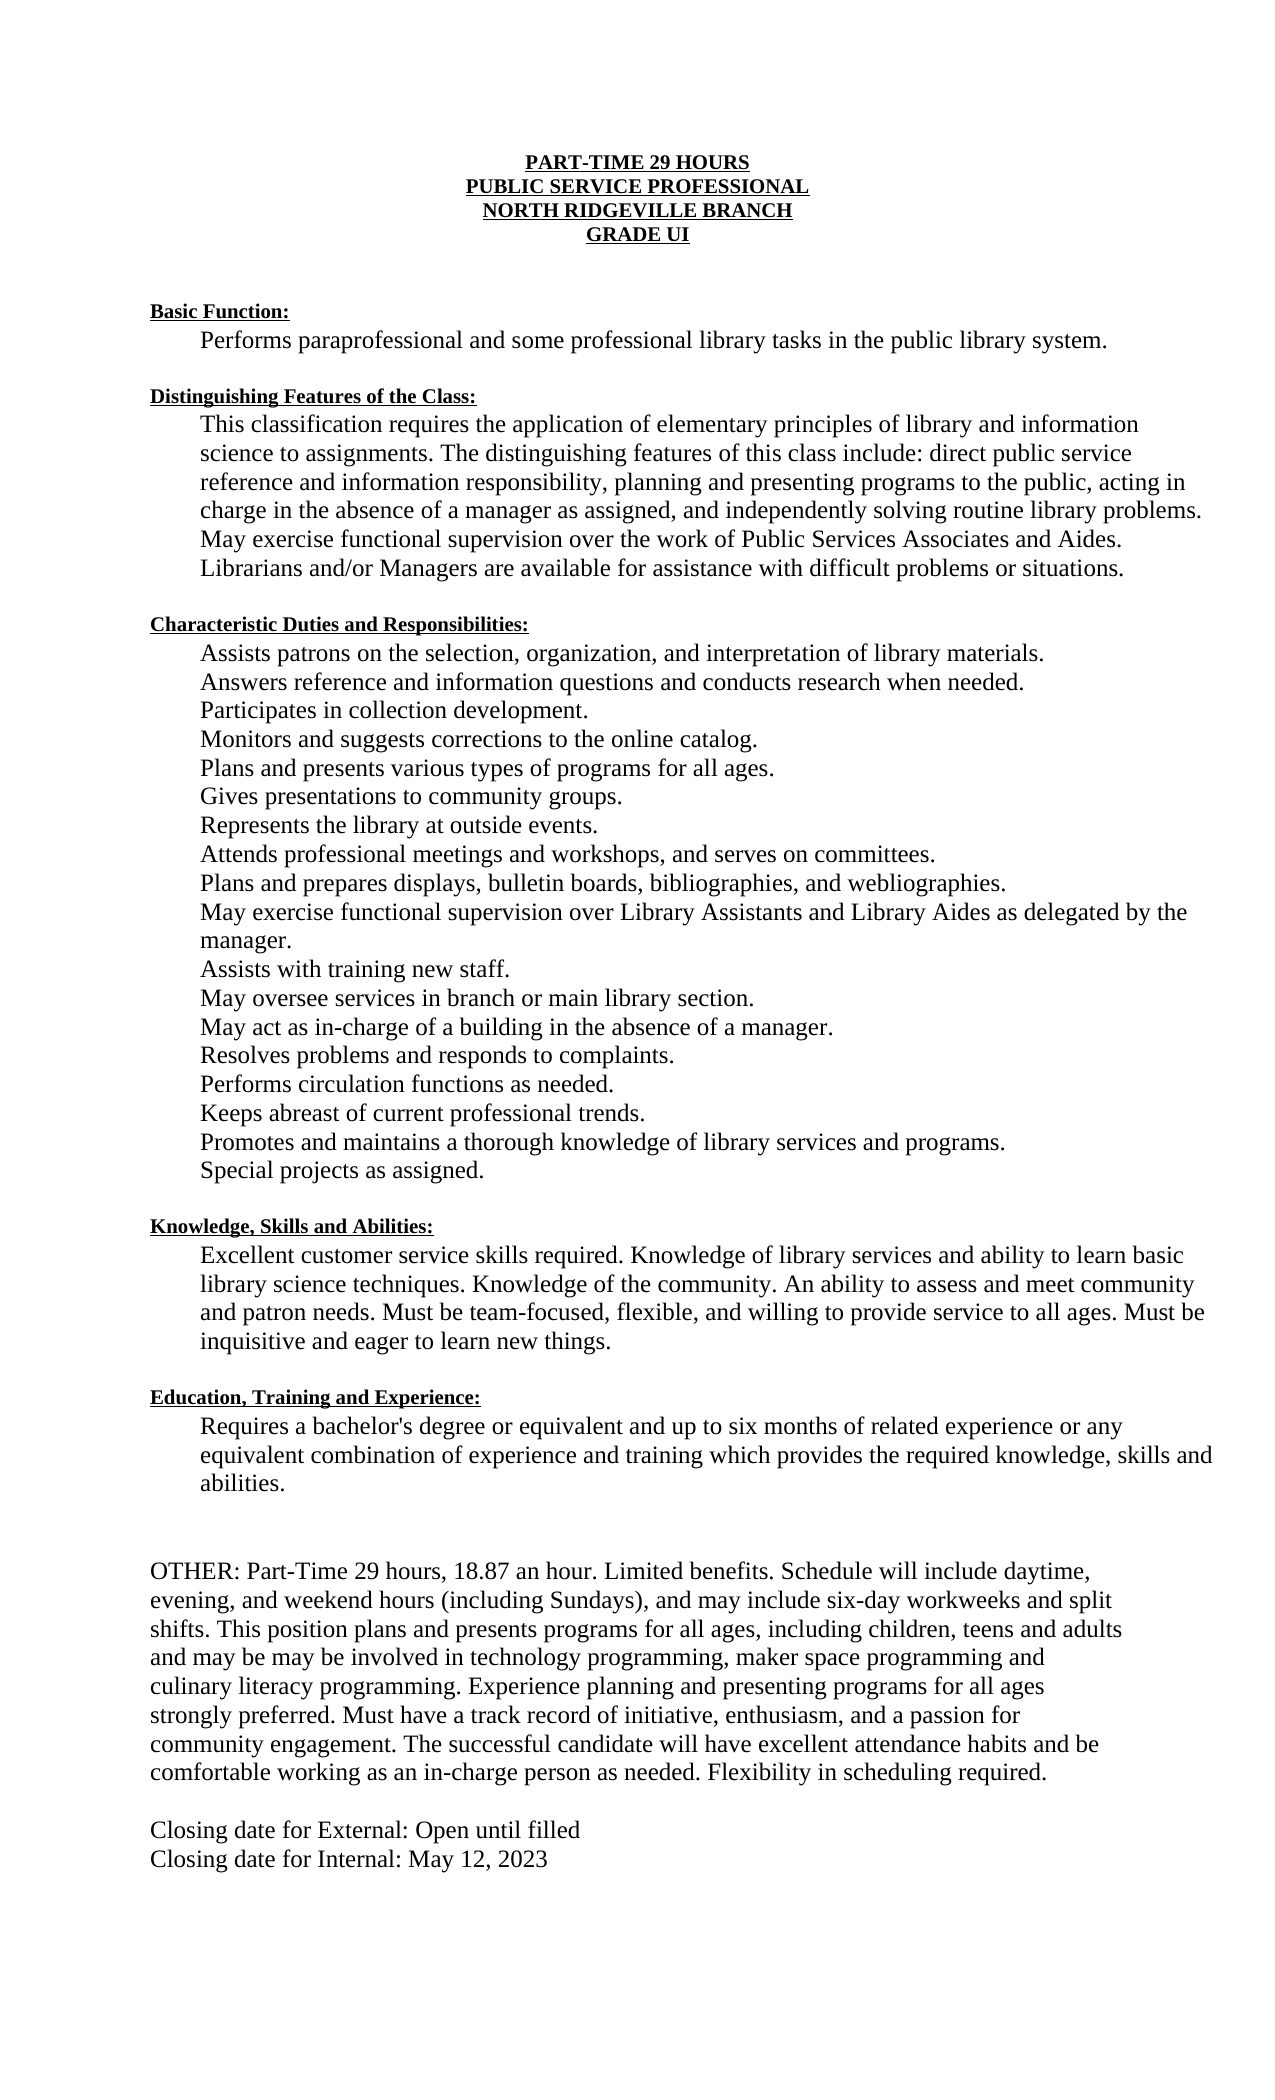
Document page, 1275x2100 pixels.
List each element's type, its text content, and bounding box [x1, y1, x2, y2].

table_header This classification requires the application of elementary principles of library and information science to assignments. The distinguishing features of this class include: direct public service reference and information responsibility, planning and presenting programs to the public, acting in charge in the absence of a manager as assigned, and independently solving routine library problems. May exercise functional supervision over the work of Public Services Associates and Aides. Librarians and/or Managers are available for assistance with difficult problems or situations. [199, 408, 1220, 583]
text Distinguishing Features of the Class: [150, 384, 1125, 408]
table_header Performs paraprofessional and some professional library tasks in the public library system. [199, 323, 1228, 355]
text Education, Training and Experience: [150, 1385, 1125, 1409]
text PUBLIC SERVICE PROFESSIONAL [150, 174, 1125, 198]
table_header Assists patrons on the selection, organization, and interpretation of library materials. Answers reference and information questions and conducts research when needed. Participates in collection development. Monitors and suggests corrections to the online catalog. Plans and presents various types of programs for all ages. Gives presentations to community groups. Represents the library at outside events. Attends professional meetings and workshops, and serves on committees. Plans and prepares displays, bulletin boards, bibliographies, and webliographies. May exercise functional supervision over Library Assistants and Library Aides as delegated by the manager. Assists with training new staff. May oversee services in branch or main library section. May act as in-charge of a building in the absence of a manager. Resolves problems and responds to complaints. Performs circulation functions as needed. Keeps abreast of current professional trends. Promotes and maintains a thorough knowledge of library services and programs. Special projects as assigned. [199, 636, 1220, 1186]
text Characteristic Duties and Responsibilities: [150, 612, 1125, 636]
text Closing date for Internal: May 12, 2023 [150, 1844, 1125, 1872]
text Knowledge, Skills and Abilities: [150, 1214, 1125, 1238]
table_header Excellent customer service skills required. Knowledge of library services and ability to learn basic library science techniques. Knowledge of the community. An ability to assess and meet community and patron needs. Must be team-focused, flexible, and willing to provide service to all ages. Must be inquisitive and eager to learn new things. [199, 1239, 1220, 1385]
text GRADE UI [150, 222, 1125, 246]
text Basic Function: [150, 299, 1125, 323]
table_header Requires a bachelor's degree or equivalent and up to six months of related experience or any equivalent combination of experience and training which provides the required knowledge, skills and abilities. [199, 1409, 1220, 1556]
text OTHER: Part-Time 29 hours, 18.87 an hour. Limited benefits. Schedule will include daytime, evening, and weekend hours (including Sundays), and may include six-day workweeks and split shifts. This position plans and presents programs for all ages, including children, teens and adults and may be may be involved in technology programming, maker space programming and culinary literacy programming. Experience planning and presenting programs for all ages strongly preferred. Must have a track record of initiative, enthusiasm, and a passion for community engagement. The successful candidate will have excellent attendance habits and be comfortable working as an in-charge person as needed. Flexibility in scheduling required. [150, 1556, 1125, 1786]
text Closing date for External: Open until filled [150, 1815, 1125, 1844]
text NORTH RIDGEVILLE BRANCH [150, 198, 1125, 222]
text PART-TIME 29 HOURS [150, 150, 1125, 174]
